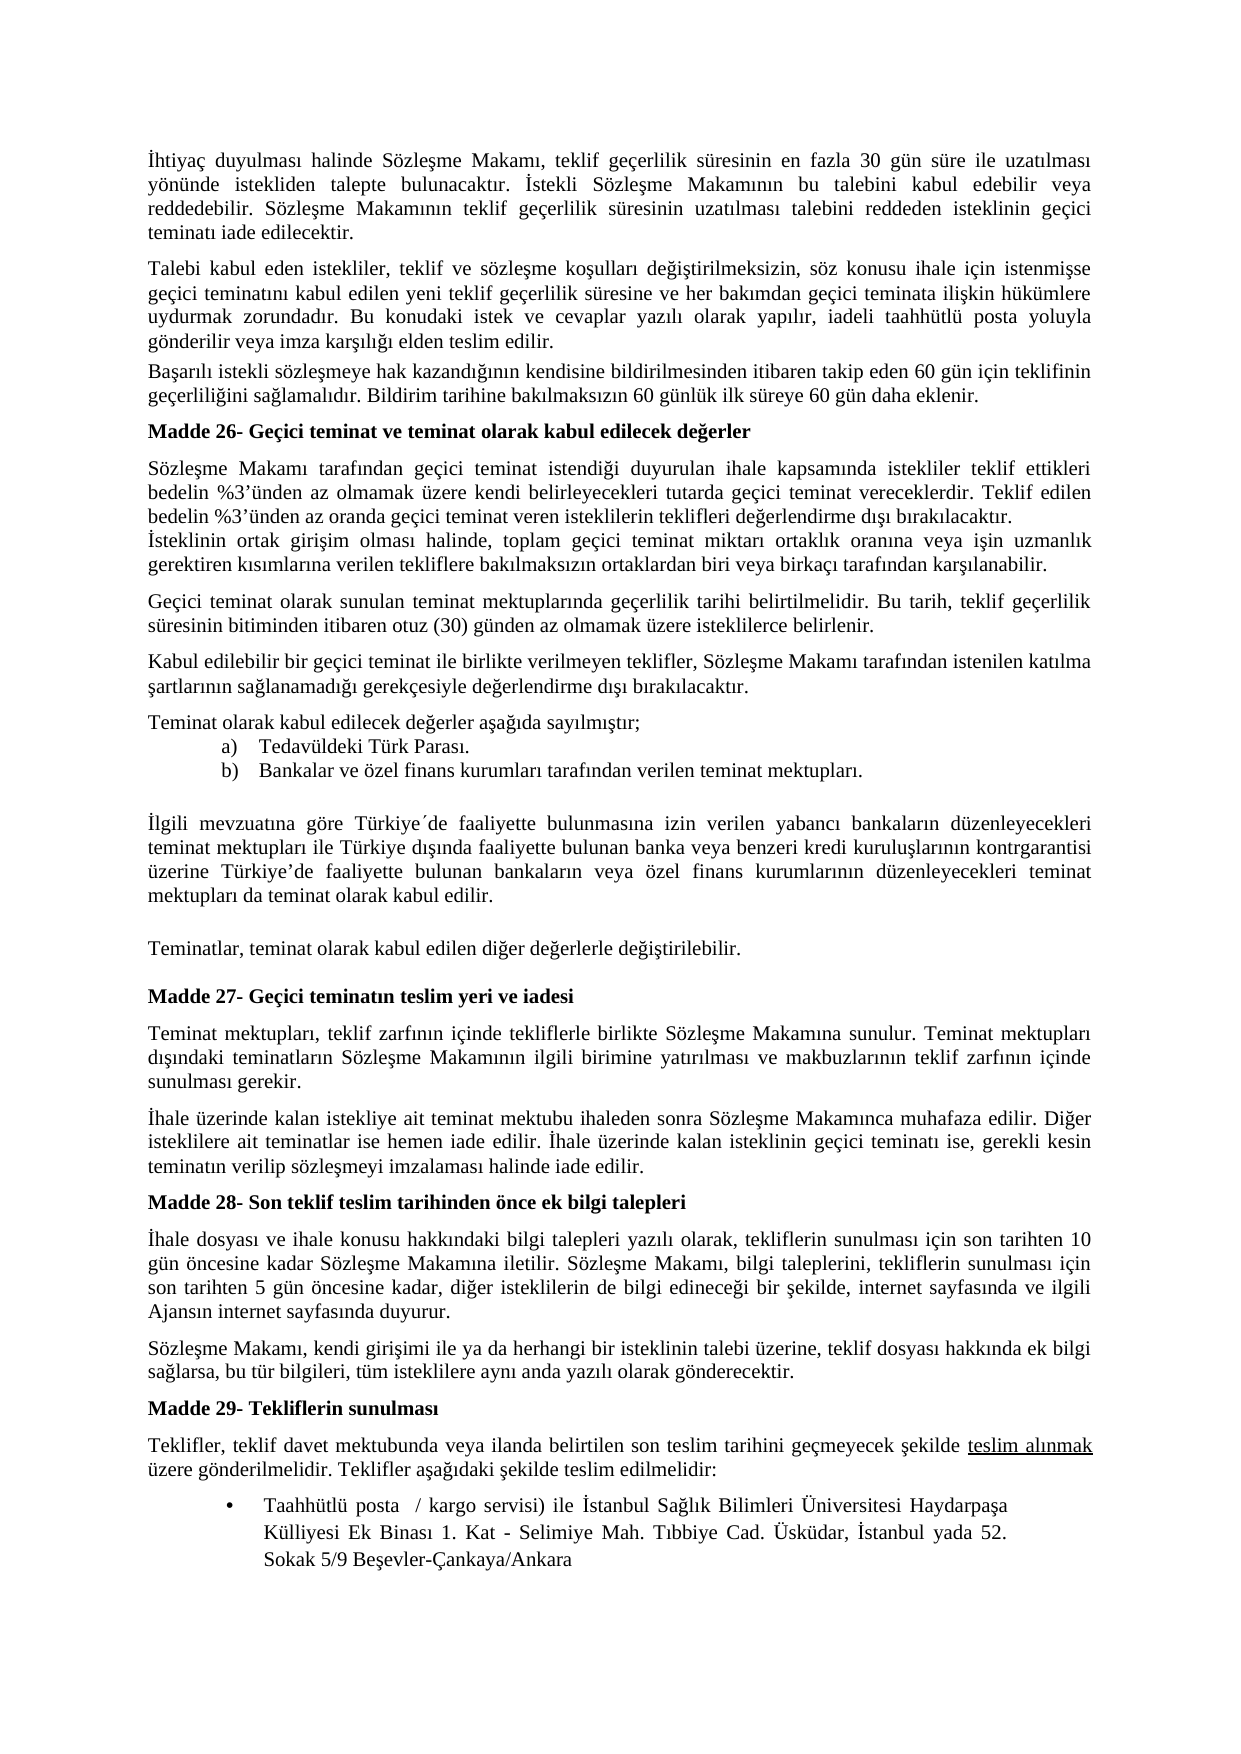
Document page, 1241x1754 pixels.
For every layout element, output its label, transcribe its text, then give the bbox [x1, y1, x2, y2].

text Sözleşme Makamı tarafından geçici teminat istendiği duyurulan ihale kapsamında istekliler teklif ettikleri bedelin %3’ünden az olmamak üzere kendi belirleyecekleri tutarda geçici teminat vereceklerdir. Teklif edilen bedelin %3’ünden az oranda geçici teminat veren isteklilerin teklifleri değerlendirme dışı bırakılacaktır. [148, 456, 1093, 528]
text Madde 27- Geçici teminatın teslim yeri ve iadesi [148, 984, 1093, 1008]
text İsteklinin ortak girişim olması halinde, toplam geçici teminat miktarı ortaklık oranına veya işin uzmanlık gerektiren kısımlarına verilen tekliflere bakılmaksızın ortaklardan biri veya birkaçı tarafından karşılanabilir. [148, 528, 1093, 576]
text Teminat olarak kabul edilecek değerler aşağıda sayılmıştır; [148, 710, 1093, 734]
text Geçici teminat olarak sunulan teminat mektuplarında geçerlilik tarihi belirtilmelidir. Bu tarih, teklif geçerlilik süresinin bitiminden itibaren otuz (30) günden az olmamak üzere isteklilerce belirlenir. [148, 589, 1093, 637]
list Tedavüldeki Türk Parası. [221, 734, 1093, 758]
text Başarılı istekli sözleşmeye hak kazandığının kendisine bildirilmesinden itibaren takip eden 60 gün için teklifinin geçerliliğini sağlamalıdır. Bildirim tarihine bakılmaksızın 60 günlük ilk süreye 60 gün daha eklenir. [148, 359, 1093, 407]
text Sözleşme Makamı, kendi girişimi ile ya da herhangi bir isteklinin talebi üzerine, teklif dosyası hakkında ek bilgi sağlarsa, bu tür bilgileri, tüm isteklilere aynı anda yazılı olarak gönderecektir. [148, 1335, 1093, 1383]
text Madde 26- Geçici teminat ve teminat olarak kabul edilecek değerler [148, 419, 1093, 443]
text Teklifler, teklif davet mektubunda veya ilanda belirtilen son teslim tarihini geçmeyecek şekilde teslim alınmak üzere gönderilmelidir. Teklifler aşağıdaki şekilde teslim edilmelidir: [148, 1433, 1093, 1481]
text İhale dosyası ve ihale konusu hakkındaki bilgi talepleri yazılı olarak, tekliflerin sunulması için son tarihten 10 gün öncesine kadar Sözleşme Makamına iletilir. Sözleşme Makamı, bilgi taleplerini, tekliflerin sunulması için son tarihten 5 gün öncesine kadar, diğer isteklilerin de bilgi edineceği bir şekilde, internet sayfasında ve ilgili Ajansın internet sayfasında duyurur. [148, 1227, 1093, 1323]
list Bankalar ve özel finans kurumları tarafından verilen teminat mektupları. [221, 758, 1093, 782]
text Teminatlar, teminat olarak kabul edilen diğer değerlerle değiştirilebilir. [148, 936, 1093, 960]
text Kabul edilebilir bir geçici teminat ile birlikte verilmeyen teklifler, Sözleşme Makamı tarafından istenilen katılma şartlarının sağlanamadığı gerekçesiyle değerlendirme dışı bırakılacaktır. [148, 649, 1093, 698]
text Teminat mektupları, teklif zarfının içinde tekliflerle birlikte Sözleşme Makamına sunulur. Teminat mektupları dışındaki teminatların Sözleşme Makamının ilgili birimine yatırılması ve makbuzlarının teklif zarfının içinde sunulması gerekir. [148, 1021, 1093, 1093]
text İhale üzerinde kalan istekliye ait teminat mektubu ihaleden sonra Sözleşme Makamınca muhafaza edilir. Diğer isteklilere ait teminatlar ise hemen iade edilir. İhale üzerinde kalan isteklinin geçici teminatı ise, gerekli kesin teminatın verilip sözleşmeyi imzalaması halinde iade edilir. [148, 1105, 1093, 1178]
text Madde 29- Tekliflerin sunulması [148, 1396, 1093, 1420]
text İlgili mevzuatına göre Türkiyede faaliyette bulunmasına izin verilen yabancı bankaların düzenleyecekleri teminat mektupları ile Türkiye dışında faaliyette bulunan banka veya benzeri kredi kuruluşlarının kontrgarantisi üzerine Türkiye’de faaliyette bulunan bankaların veya özel finans kurumlarının düzenleyecekleri teminat mektupları da teminat olarak kabul edilir. [148, 811, 1093, 907]
list Taahhütlü posta / kargo servisi) ile İstanbul Sağlık Bilimleri Üniversitesi Haydarpaşa Külliyesi Ek Binası 1. Kat - Selimiye Mah. Tıbbiye Cad. Üsküdar, İstanbul yada 52. Sokak 5/9 Beşevler-Çankaya/Ankara [226, 1493, 1009, 1571]
text İhtiyaç duyulması halinde Sözleşme Makamı, teklif geçerlilik süresinin en fazla 30 gün süre ile uzatılması yönünde istekliden talepte bulunacaktır. İstekli Sözleşme Makamının bu talebini kabul edebilir veya reddedebilir. Sözleşme Makamının teklif geçerlilik süresinin uzatılması talebini reddeden isteklinin geçici teminatı iade edilecektir. [148, 148, 1093, 244]
text Talebi kabul eden istekliler, teklif ve sözleşme koşulları değiştirilmeksizin, söz konusu ihale için istenmişse geçici teminatını kabul edilen yeni teklif geçerlilik süresine ve her bakımdan geçici teminata ilişkin hükümlere uydurmak zorundadır. Bu konudaki istek ve cevaplar yazılı olarak yapılır, iadeli taahhütlü posta yoluyla gönderilir veya imza karşılığı elden teslim edilir. [148, 256, 1093, 353]
text Madde 28- Son teklif teslim tarihinden önce ek bilgi talepleri [148, 1190, 1093, 1214]
